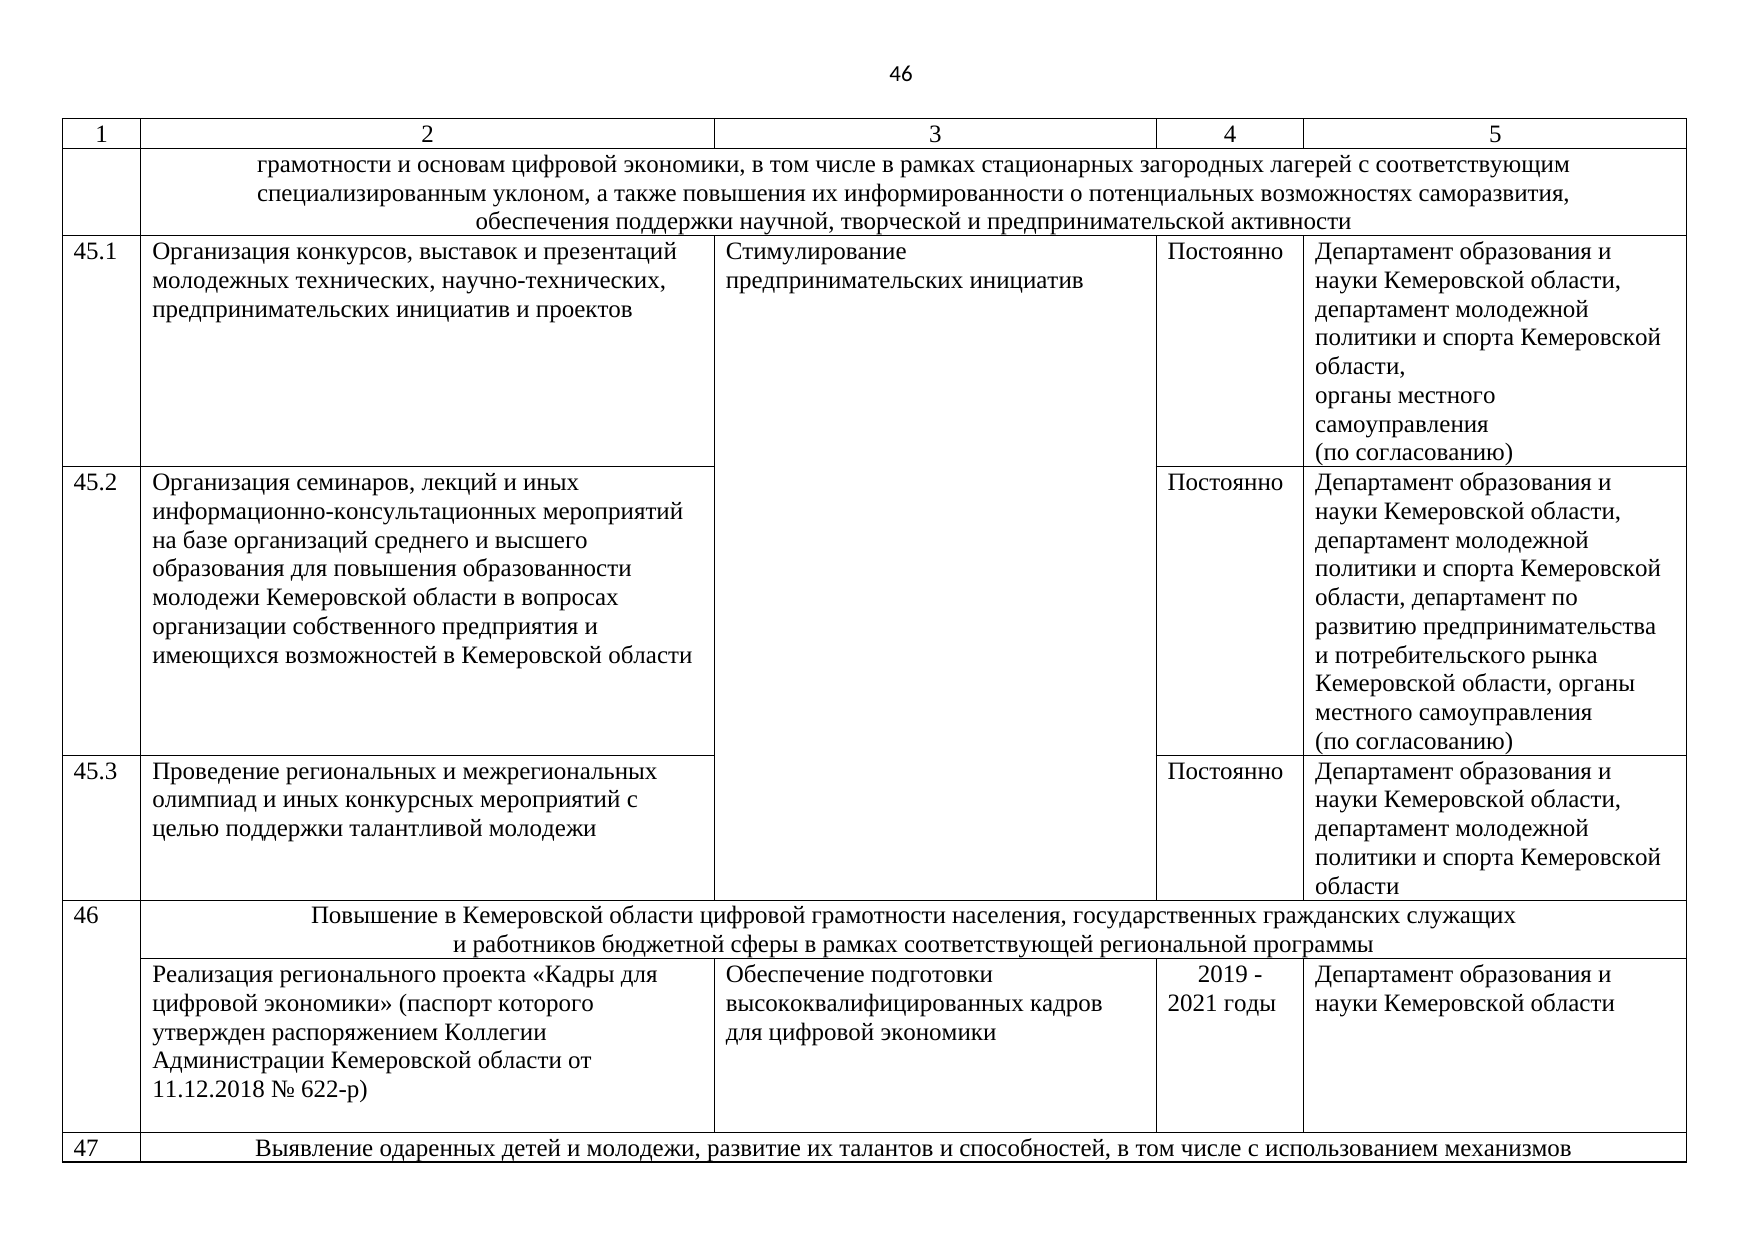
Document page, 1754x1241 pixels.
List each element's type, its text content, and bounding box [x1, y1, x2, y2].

table_header 4 [1157, 119, 1303, 148]
table_cell Проведение региональных и межрегиональных олимпиад и иных конкурсных мероприятий с целью поддержки талантливой молодежи [141, 756, 714, 899]
table_cell Стимулирование предпринимательских инициатив [715, 236, 1156, 899]
table_cell Организация конкурсов, выставок и презентаций молодежных технических, научно-технических, предпринимательских инициатив и проектов [141, 236, 714, 466]
table_cell Постоянно [1157, 756, 1303, 899]
table_header 5 [1304, 119, 1686, 148]
table_cell Реализация регионального проекта «Кадры для цифровой экономики» (паспорт которого утвержден распоряжением Коллегии Администрации Кемеровской области от 11.12.2018 № 622-р) [141, 959, 714, 1132]
table_cell 45 [63, 149, 140, 235]
table_cell Постоянно [1157, 236, 1303, 466]
table_cell 2019 - 2021 годы [1157, 959, 1303, 1132]
table_cell 45.3 [63, 756, 140, 899]
table_cell Обеспечение подготовки высококвалифицированных кадров для цифровой экономики [715, 959, 1156, 1132]
table_cell Департамент образования и науки Кемеровской области [1304, 959, 1686, 1132]
table_cell Повышение в Кемеровской области цифровой грамотности населения, государственных гражданских служащих и работников бюджетной сферы в рамках соответствующей региональной программы [141, 901, 1686, 958]
table_cell Департамент образования и науки Кемеровской области, департамент молодежной политики и спорта Кемеровской области, департамент по развитию предпринимательства и потребительского рынка Кемеровской области, органы местного самоуправления (по согласованию) [1304, 467, 1686, 755]
table_header 1 [63, 119, 140, 148]
table_cell Департамент образования и науки Кемеровской области, департамент молодежной политики и спорта Кемеровской области [1304, 756, 1686, 899]
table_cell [141, 1133, 1686, 1161]
table_cell 45.1 [63, 236, 140, 466]
table_cell 47 [63, 1133, 140, 1161]
table_cell Организация семинаров, лекций и иных информационно-консультационных мероприятий на базе организаций среднего и высшего образования для повышения образованности молодежи Кемеровской области в вопросах организации собственного предприятия и имеющихся возможностей в Кемеровской области [141, 467, 714, 755]
table_cell Постоянно [1157, 467, 1303, 755]
table_cell 45.2 [63, 467, 140, 755]
table_header 2 [141, 119, 714, 148]
table_header 3 [715, 119, 1156, 148]
table_cell Департамент образования и науки Кемеровской области, департамент молодежной политики и спорта Кемеровской области, органы местного самоуправления (по согласованию) [1304, 236, 1686, 466]
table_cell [141, 149, 1686, 235]
table_cell 46 [63, 901, 140, 1132]
